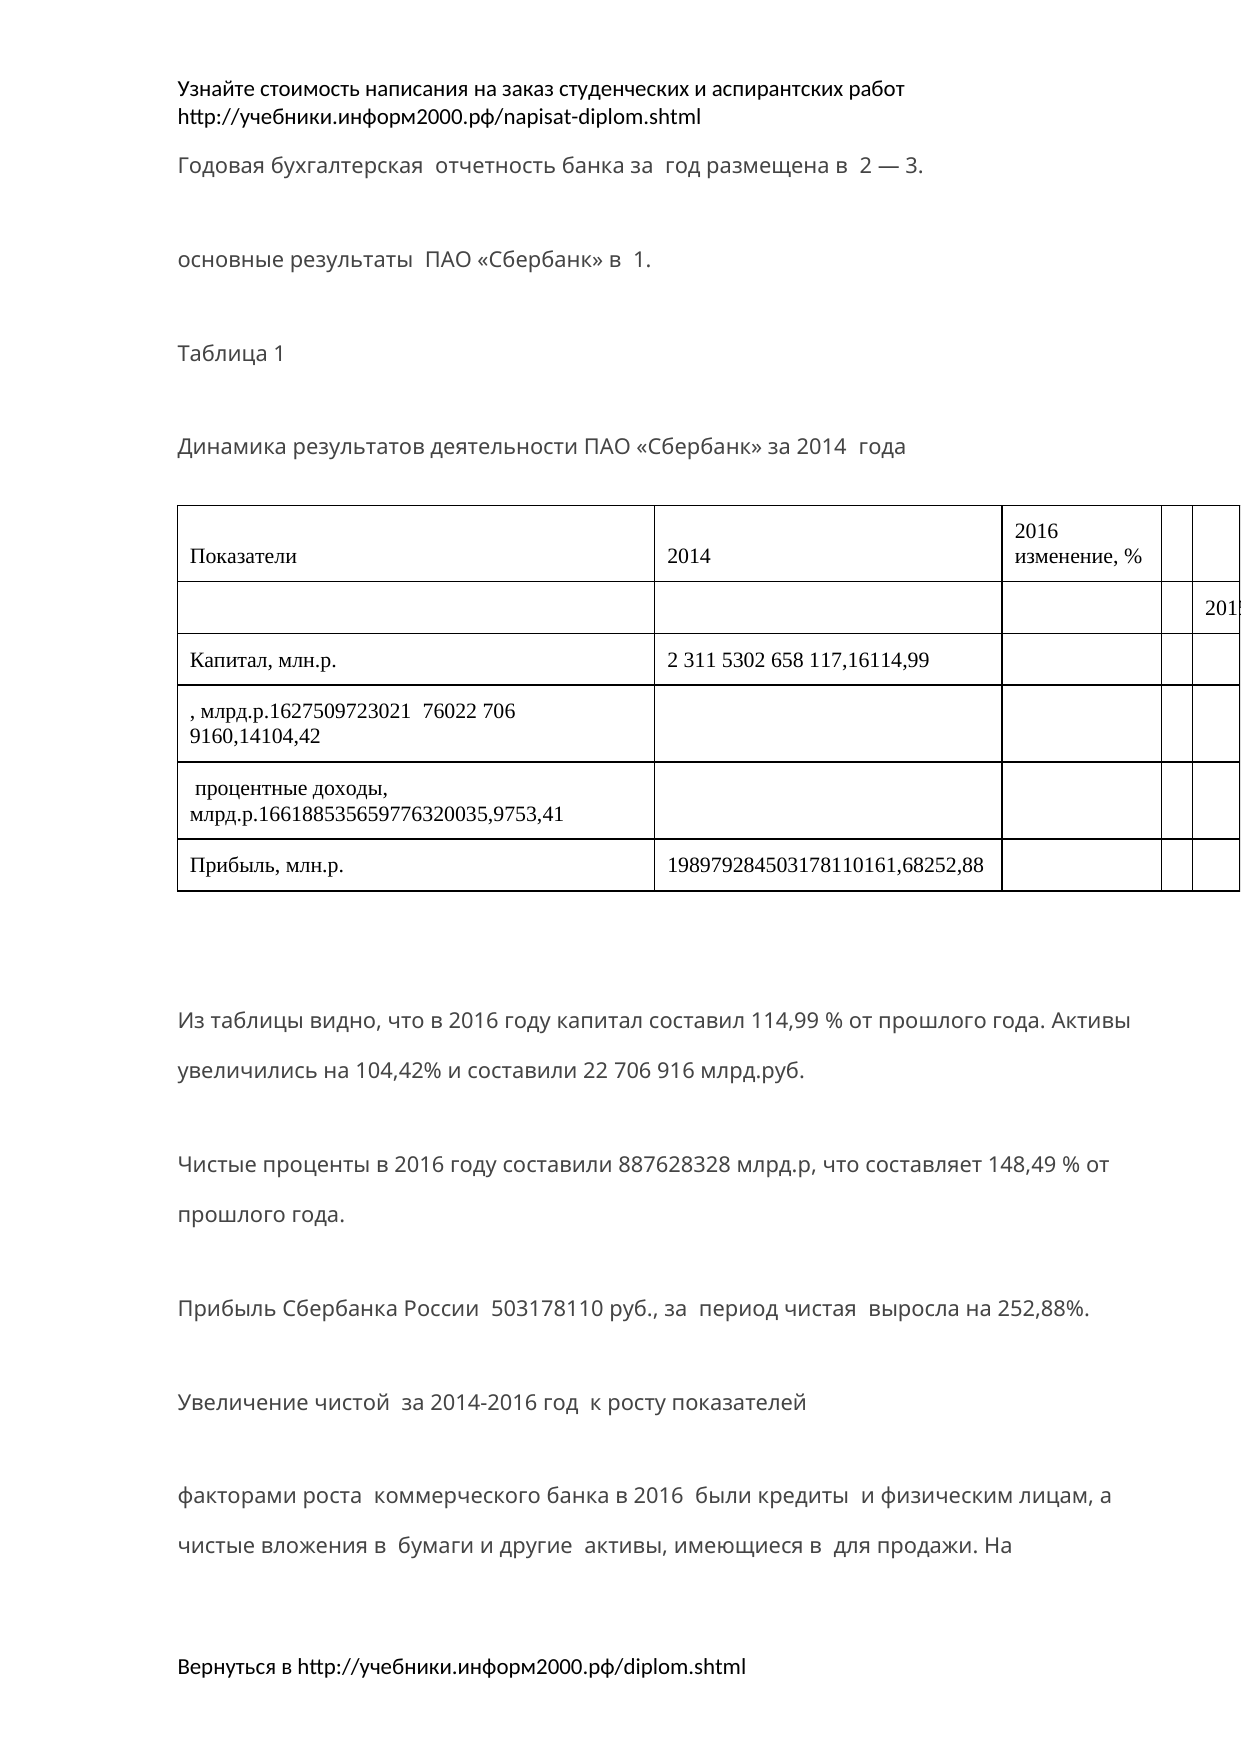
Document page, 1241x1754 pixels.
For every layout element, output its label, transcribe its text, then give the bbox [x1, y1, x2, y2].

table_cell [655, 763, 1001, 838]
table_cell 2015/2014 [1193, 582, 1239, 632]
table_cell [1003, 582, 1161, 632]
table_cell [178, 582, 654, 632]
table_cell [1003, 634, 1161, 684]
table_cell 198979284503178110161,68252,88 [655, 840, 1001, 890]
table_header Показатели [178, 506, 654, 581]
text Увеличение чистой за 2014-2016 год к росту показателей [177, 1367, 1152, 1417]
table_cell [1193, 686, 1239, 761]
table_cell [1003, 840, 1161, 890]
table_header [1193, 506, 1239, 581]
table_cell Капитал, млн.р. [178, 634, 654, 684]
table_cell [1162, 582, 1192, 632]
table_cell [1003, 763, 1161, 838]
table_cell [1193, 634, 1239, 684]
text Прибыль Сбербанка России 503178110 руб., за период чистая выросла на 252,88%. [177, 1273, 1152, 1323]
table_cell 2 311 5302 658 117,16114,99 [655, 634, 1001, 684]
table_cell [1193, 763, 1239, 838]
text основные результаты ПАО «Сбербанк» в 1. [177, 223, 1152, 273]
text Таблица 1 [177, 317, 1152, 367]
table_header 2014 [655, 506, 1001, 581]
table_cell [1162, 686, 1192, 761]
table_cell [1162, 763, 1192, 838]
table_header 2016 изменение, % [1003, 506, 1161, 581]
table_cell [655, 686, 1001, 761]
text Динамика результатов деятельности ПАО «Сбербанк» за 2014 года [177, 411, 1152, 461]
text Годовая бухгалтерская отчетность банка за год размещена в 2 — 3. [177, 130, 1152, 180]
table_cell , млрд.р.1627509723021 76022 706 9160,14104,42 [178, 686, 654, 761]
table_cell [1003, 686, 1161, 761]
table_header [1162, 506, 1192, 581]
table_cell [1162, 840, 1192, 890]
table_cell процентные доходы, млрд.р.166188535659776320035,9753,41 [178, 763, 654, 838]
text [177, 1460, 1152, 1560]
text Из таблицы видно, что в 2016 году капитал составил 114,99 % от прошлого года. Активы увеличились на 104,42% и составили 22 706 916 млрд.руб. [177, 985, 1152, 1085]
table_cell [655, 582, 1001, 632]
table_cell Прибыль, млн.р. [178, 840, 654, 890]
table_cell [1162, 634, 1192, 684]
table_cell [1193, 840, 1239, 890]
text Чистые проценты в 2016 году составили 887628328 млрд.р, что составляет 148,49 % от прошлого года. [177, 1129, 1152, 1229]
